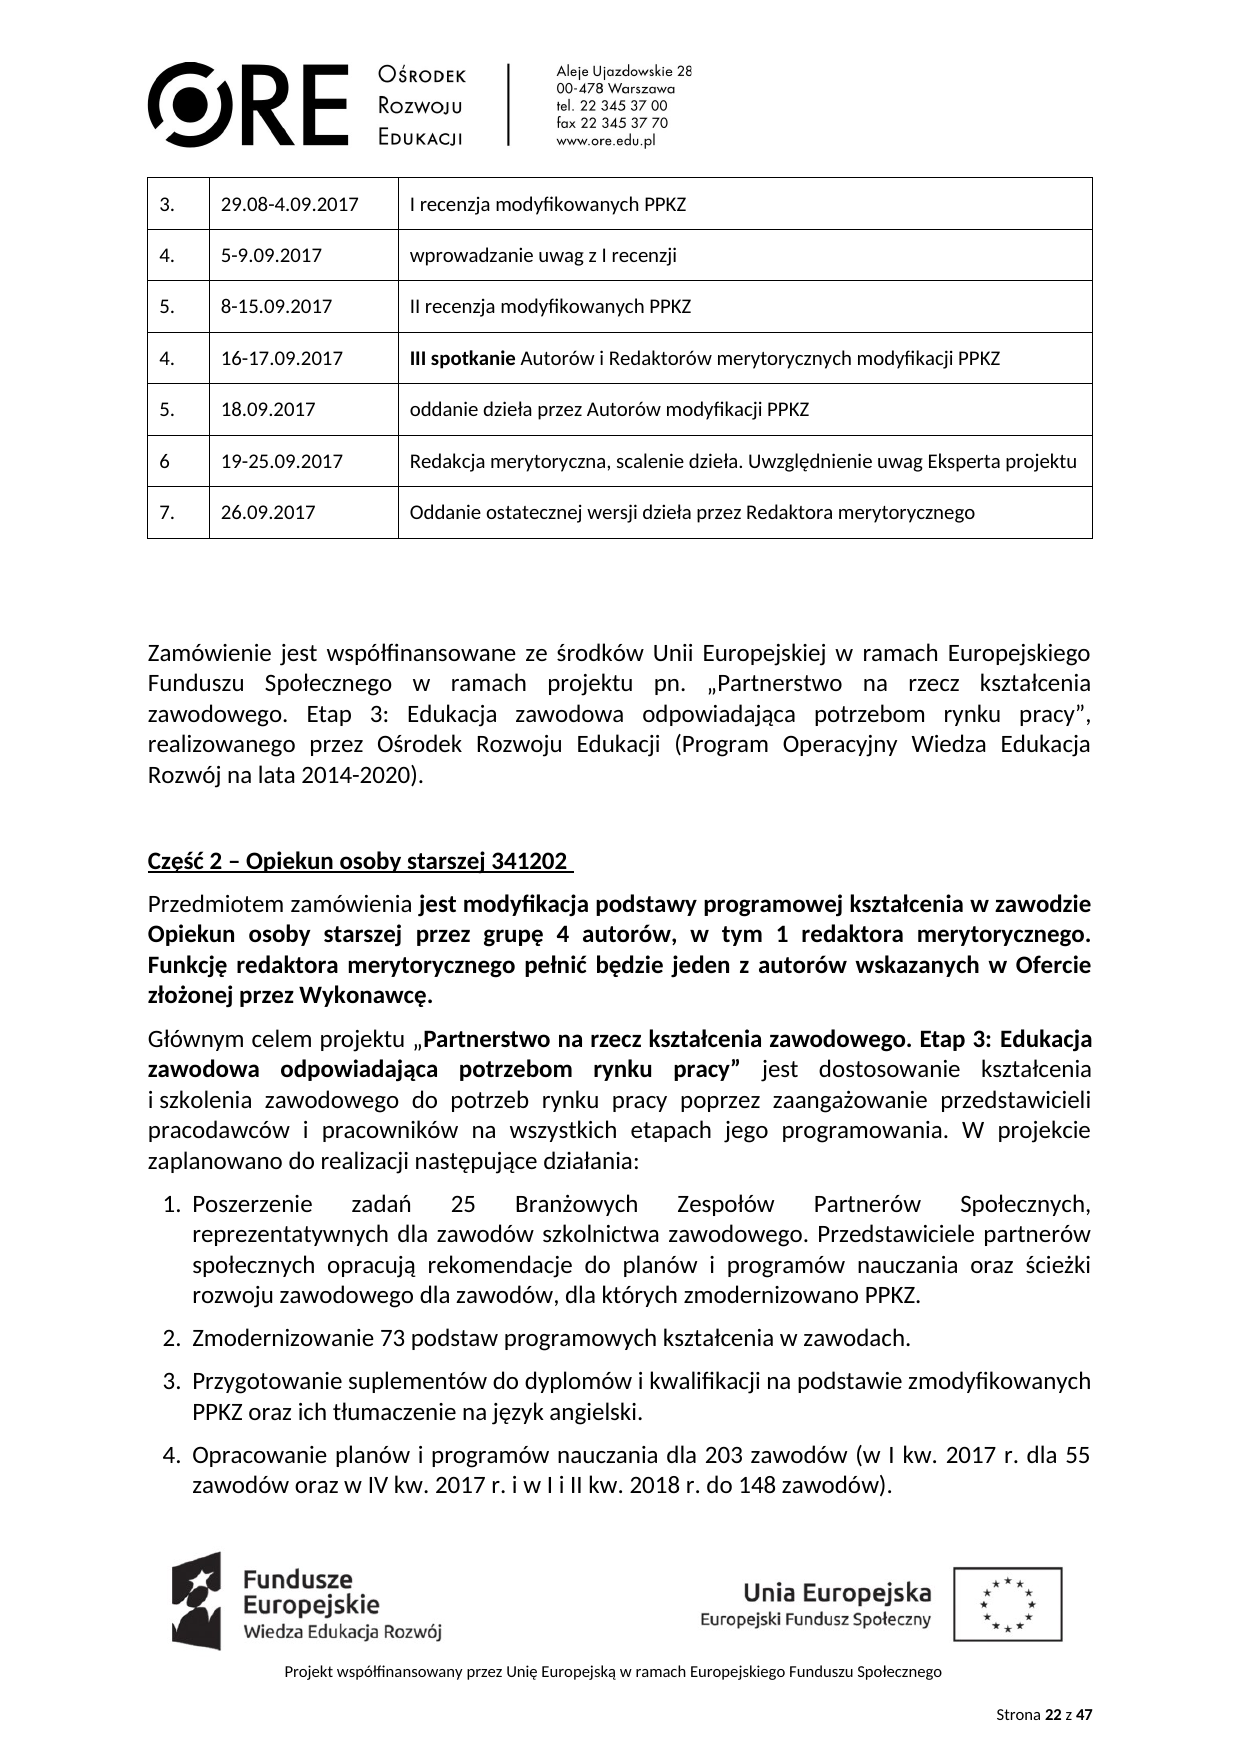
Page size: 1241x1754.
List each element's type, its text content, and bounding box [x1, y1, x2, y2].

list Przygotowanie suplementów do dyplomów i kwalifikacji na podstawie zmodyfikowanych PPKZ oraz ich tłumaczenie na język angielski. [162, 1365, 1092, 1426]
table_cell II recenzja modyfikowanych PPKZ [399, 281, 1092, 332]
table_cell 7. [148, 487, 209, 537]
table_cell I recenzja modyfikowanych PPKZ [399, 178, 1092, 229]
text Zamówienie jest współfinansowane ze środków Unii Europejskiej w ramach Europejskiego Funduszu Społecznego w ramach projektu pn. „Partnerstwo na rzecz kształcenia zawodowego. Etap 3: Edukacja zawodowa odpowiadająca potrzebom rynku pracy”, realizowanego przez Ośrodek Rozwoju Edukacji (Program Operacyjny Wiedza Edukacja Rozwój na lata 2014-2020). [148, 637, 1092, 789]
table_cell Redakcja merytoryczna, scalenie dzieła. Uwzględnienie uwag Eksperta projektu [399, 436, 1092, 486]
table_cell 16-17.09.2017 [210, 333, 398, 383]
table_cell 5. [148, 281, 209, 332]
picture [147, 62, 692, 149]
table_cell 5-9.09.2017 [210, 230, 398, 280]
list Poszerzenie zadań 25 Branżowych Zespołów Partnerów Społecznych, reprezentatywnych dla zawodów szkolnictwa zawodowego. Przedstawiciele partnerów społecznych opracują rekomendacje do planów i programów nauczania oraz ścieżki rozwoju zawodowego dla zawodów, dla których zmodernizowano PPKZ. [162, 1188, 1092, 1310]
table_cell 4. [148, 230, 209, 280]
table_cell 18.09.2017 [210, 384, 398, 434]
table_cell 19-25.09.2017 [210, 436, 398, 486]
text Przedmiotem zamówienia jest modyfikacja podstawy programowej kształcenia w zawodzie Opiekun osoby starszej przez grupę 4 autorów, w tym 1 redaktora merytorycznego. Funkcję redaktora merytorycznego pełnić będzie jeden z autorów wskazanych w Ofercie złożonej przez Wykonawcę. [148, 888, 1092, 1010]
table_cell 6 [148, 436, 209, 486]
table_cell 3. [148, 178, 209, 229]
table_cell wprowadzanie uwag z I recenzji [399, 230, 1092, 280]
list Zmodernizowanie 73 podstaw programowych kształcenia w zawodach. [162, 1322, 1092, 1353]
table_cell 4. [148, 333, 209, 383]
table_cell 8-15.09.2017 [210, 281, 398, 332]
table_cell 26.09.2017 [210, 487, 398, 537]
table_cell 5. [148, 384, 209, 434]
table_cell oddanie dzieła przez Autorów modyfikacji PPKZ [399, 384, 1092, 434]
list Opracowanie planów i programów nauczania dla 203 zawodów (w I kw. 2017 r. dla 55 zawodów oraz w IV kw. 2017 r. i w I i II kw. 2018 r. do 148 zawodów). [162, 1439, 1092, 1500]
text Część 2 – Opiekun osoby starszej 341202 [148, 845, 1092, 876]
table_cell III spotkanie Autorów i Redaktorów merytorycznych modyfikacji PPKZ [399, 333, 1092, 383]
text Głównym celem projektu „Partnerstwo na rzecz kształcenia zawodowego. Etap 3: Edukacja zawodowa odpowiadająca potrzebom rynku pracy” jest dostosowanie kształcenia i szkolenia zawodowego do potrzeb rynku pracy poprzez zaangażowanie przedstawicieli pracodawców i pracowników na wszystkich etapach jego programowania. W projekcie zaplanowano do realizacji następujące działania: [148, 1023, 1092, 1175]
table_cell Oddanie ostatecznej wersji dzieła przez Redaktora merytorycznego [399, 487, 1092, 537]
picture [147, 1526, 1092, 1673]
table_cell 29.08-4.09.2017 [210, 178, 398, 229]
